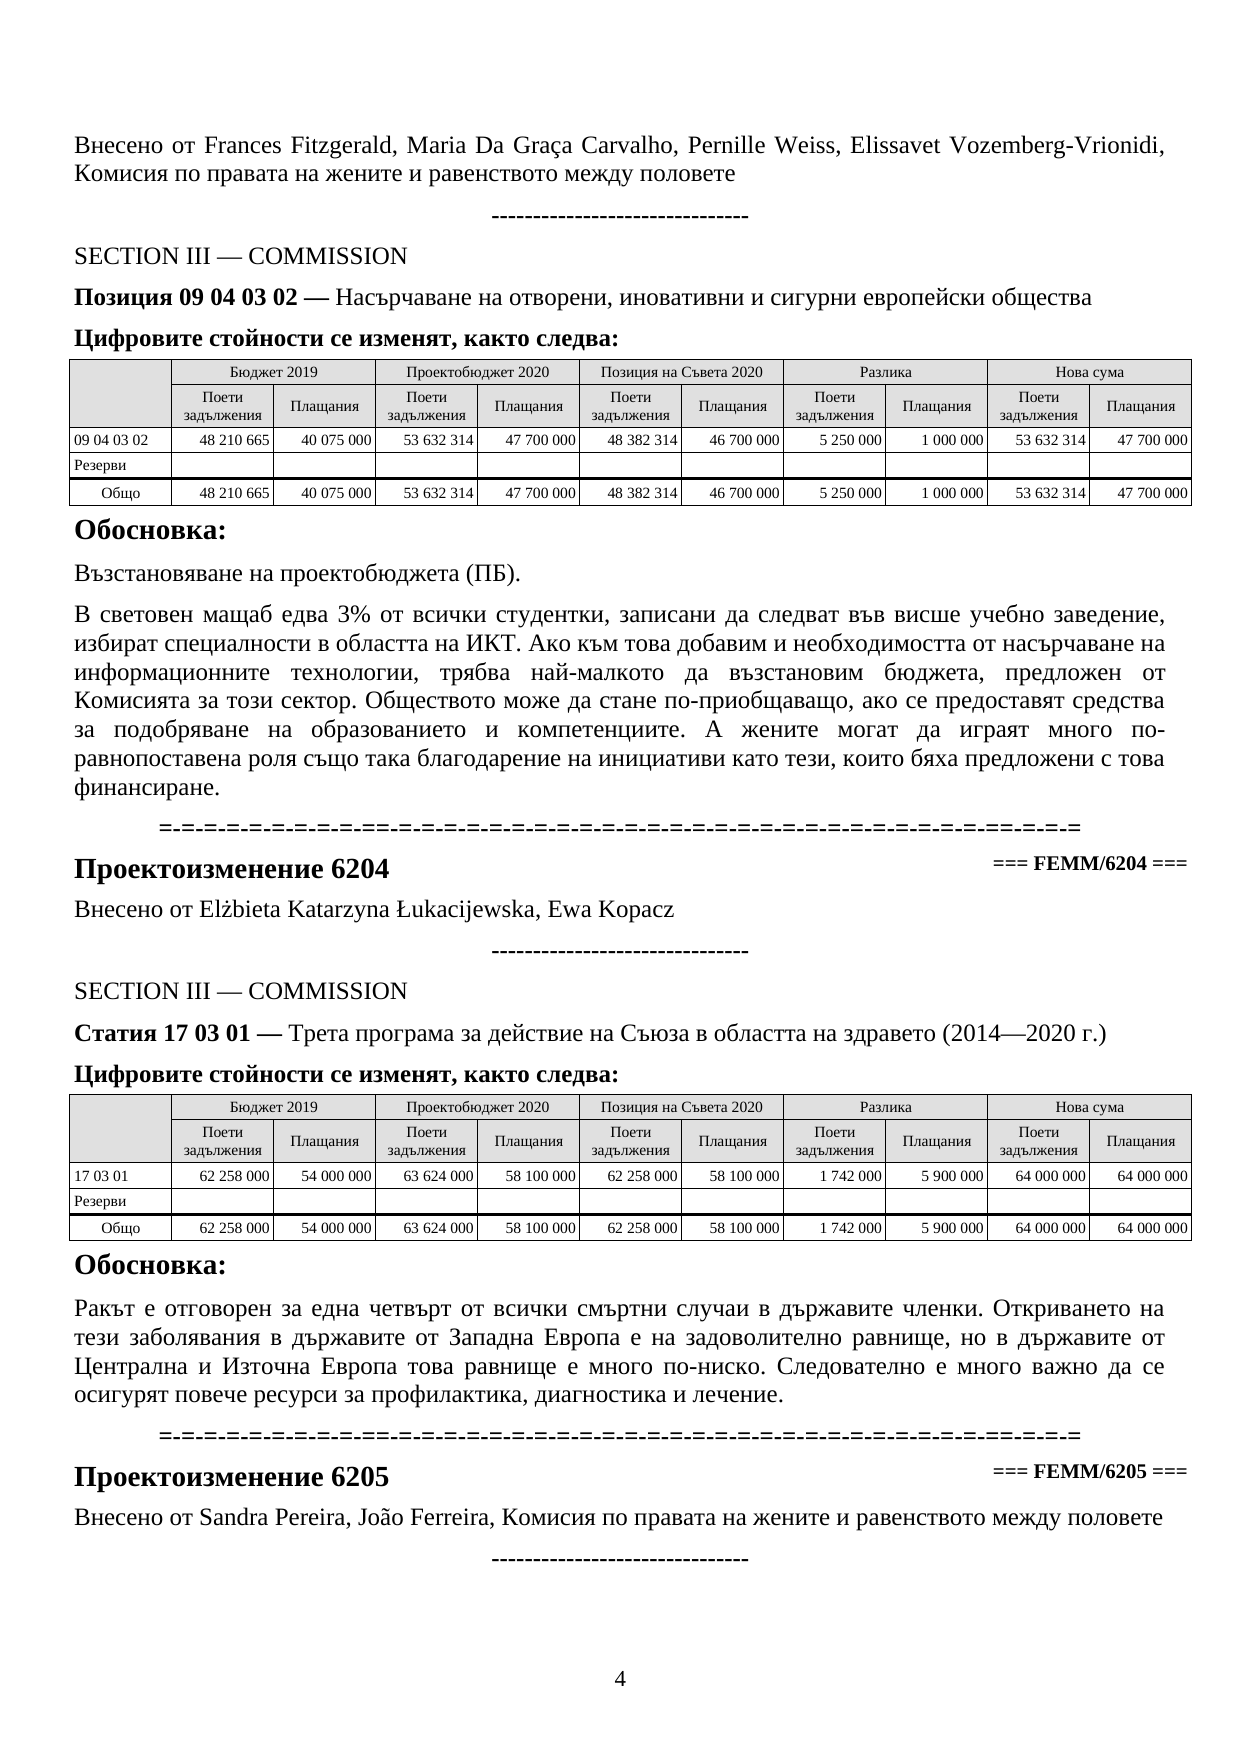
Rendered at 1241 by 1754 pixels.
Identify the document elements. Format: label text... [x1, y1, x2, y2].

table_header Проектоизменение 6205 [70, 1456, 631, 1496]
table_cell 53 632 314 [376, 428, 477, 452]
table_cell 09 04 03 02 [70, 428, 171, 452]
table_cell Общо [70, 480, 171, 504]
table_cell [580, 453, 681, 477]
table_cell 64 000 000 [1090, 1216, 1191, 1240]
table_cell 5 250 000 [784, 428, 885, 452]
table_cell [784, 1189, 885, 1213]
table_cell 46 700 000 [682, 480, 783, 504]
table_cell Поети задължения [988, 1120, 1089, 1162]
table_cell Резерви [70, 453, 171, 477]
table_cell [172, 1189, 273, 1213]
table_cell Поети задължения [376, 385, 477, 427]
table_cell [682, 453, 783, 477]
table_cell 54 000 000 [274, 1163, 375, 1187]
table_cell 64 000 000 [1090, 1163, 1191, 1187]
text =-=-=-=-=-=-=-=-=-==-=-=-=-=-=-=-=-=-=-=-=-=-=-=-=-=-=-=-=-=-=-=-=-=-=-=-==-=-=-= [74, 813, 1166, 842]
table_cell Плащания [274, 385, 375, 427]
table_cell 47 700 000 [1090, 428, 1191, 452]
table_cell 62 258 000 [580, 1216, 681, 1240]
table_cell 5 900 000 [886, 1163, 987, 1187]
table_cell [478, 453, 579, 477]
text Цифровите стойности се изменят, както следва: [74, 323, 1166, 352]
table_cell 47 700 000 [478, 480, 579, 504]
table_cell 1 742 000 [784, 1163, 885, 1187]
text Внесено от Sandra Pereira, João Ferreira, Комисия по правата на жените и равенството между половете [74, 1502, 1166, 1531]
table_cell Плащания [1090, 1120, 1191, 1162]
table_header [70, 1095, 171, 1162]
table_cell [274, 1189, 375, 1213]
table_cell 63 624 000 [376, 1216, 477, 1240]
text Ракът е отговорен за една четвърт от всички смъртни случаи в държавите членки. Откриването на тези заболявания в държавите от Западна Европа е на задоволително равнище, но в държавите от Централна и Източна Европа това равнище е много по-ниско. Следователно е много важно да се осигурят повече ресурси за профилактика, диагностика и лечение. [74, 1293, 1166, 1408]
table_header Позиция на Съвета 2020 [580, 1095, 783, 1119]
table_header Нова сума [988, 360, 1191, 384]
table_cell Плащания [478, 385, 579, 427]
table_cell [274, 453, 375, 477]
text ------------------------------- [74, 200, 1166, 228]
table_cell [886, 453, 987, 477]
table_header Проектобюджет 2020 [376, 360, 579, 384]
table_cell 53 632 314 [988, 480, 1089, 504]
table_cell [784, 453, 885, 477]
table_cell Плащания [478, 1120, 579, 1162]
table_cell 53 632 314 [376, 480, 477, 504]
table_header Позиция на Съвета 2020 [580, 360, 783, 384]
table_cell Поети задължения [172, 1120, 273, 1162]
table_cell 62 258 000 [172, 1216, 273, 1240]
table_header Бюджет 2019 [172, 1095, 375, 1119]
table_cell [988, 1189, 1089, 1213]
table_cell Резерви [70, 1189, 171, 1213]
table_header Разлика [784, 1095, 987, 1119]
table_cell 47 700 000 [1090, 480, 1191, 504]
table_cell 53 632 314 [988, 428, 1089, 452]
table_cell 48 382 314 [580, 480, 681, 504]
text ------------------------------- [74, 1543, 1166, 1572]
table_cell 1 000 000 [886, 428, 987, 452]
table_cell 54 000 000 [274, 1216, 375, 1240]
table_cell [580, 1189, 681, 1213]
table_cell 46 700 000 [682, 428, 783, 452]
text Статия 17 03 01 — Трета програма за действие на Съюза в областта на здравето (2014—2020 г.) [74, 1018, 1166, 1046]
table_header Нова сума [988, 1095, 1191, 1119]
table_cell 1 742 000 [784, 1216, 885, 1240]
text SECTION III — COMMISSION [74, 976, 1166, 1005]
table_header Разлика [784, 360, 987, 384]
table_cell Плащания [886, 385, 987, 427]
text В световен мащаб едва 3% от всички студентки, записани да следват във висше учебно заведение, избират специалности в областта на ИКТ. Ако към това добавим и необходимостта от насърчаване на информационните технологии, трябва най-малкото да възстановим бюджета, предложен от Комисията за този сектор. Обществото може да стане по-приобщаващо, ако се предоставят средства за подобряване на образованието и компетенциите. А жените могат да играят много по-равнопоставена роля също така благодарение на инициативи като тези, които бяха предложени с това финансиране. [74, 599, 1166, 800]
table_cell 48 210 665 [172, 428, 273, 452]
table_cell 64 000 000 [988, 1163, 1089, 1187]
table_cell [1090, 1189, 1191, 1213]
text Обосновка: [74, 1247, 1166, 1281]
table_cell Плащания [682, 385, 783, 427]
table_header Проектоизменение 6204 [70, 848, 631, 888]
table_cell Плащания [886, 1120, 987, 1162]
text Внесено от Frances Fitzgerald, Maria Da Graça Carvalho, Pernille Weiss, Elissavet Vozemberg-Vrionidi, Комисия по правата на жените и равенството между половете [74, 130, 1166, 187]
table_cell Поети задължения [784, 385, 885, 427]
table_cell Поети задължения [784, 1120, 885, 1162]
table_cell [376, 453, 477, 477]
table_cell 63 624 000 [376, 1163, 477, 1187]
table_cell 62 258 000 [580, 1163, 681, 1187]
text Внесено от Elżbieta Katarzyna Łukacijewska, Ewa Kopacz [74, 894, 1166, 923]
table_cell [1090, 453, 1191, 477]
text Цифровите стойности се изменят, както следва: [74, 1059, 1166, 1088]
table_cell Плащания [1090, 385, 1191, 427]
text Обосновка: [74, 512, 1166, 545]
table_cell 5 900 000 [886, 1216, 987, 1240]
table_header [70, 360, 171, 427]
table_cell Плащания [682, 1120, 783, 1162]
table_header === FEMM/6204 === [631, 848, 1192, 888]
table_cell 48 382 314 [580, 428, 681, 452]
table_cell Общо [70, 1216, 171, 1240]
text Възстановяване на проектобюджета (ПБ). [74, 558, 1166, 587]
table_header Проектобюджет 2020 [376, 1095, 579, 1119]
table_cell [886, 1189, 987, 1213]
text ------------------------------- [74, 935, 1166, 964]
table_cell [682, 1189, 783, 1213]
table_cell Поети задължения [580, 385, 681, 427]
text SECTION III — COMMISSION [74, 241, 1166, 270]
table_cell 17 03 01 [70, 1163, 171, 1187]
table_cell 40 075 000 [274, 428, 375, 452]
table_cell 58 100 000 [682, 1163, 783, 1187]
table_cell 58 100 000 [478, 1216, 579, 1240]
table_cell [478, 1189, 579, 1213]
table_header === FEMM/6205 === [631, 1456, 1192, 1496]
table_cell 58 100 000 [478, 1163, 579, 1187]
table_cell [172, 453, 273, 477]
table_cell Поети задължения [172, 385, 273, 427]
table_cell 62 258 000 [172, 1163, 273, 1187]
table_cell 48 210 665 [172, 480, 273, 504]
table_cell [988, 453, 1089, 477]
table_cell Поети задължения [376, 1120, 477, 1162]
table_cell Поети задължения [988, 385, 1089, 427]
text Позиция 09 04 03 02 — Насърчаване на отворени, иновативни и сигурни европейски общества [74, 282, 1166, 311]
table_cell 5 250 000 [784, 480, 885, 504]
table_cell 47 700 000 [478, 428, 579, 452]
table_header Бюджет 2019 [172, 360, 375, 384]
table_cell 40 075 000 [274, 480, 375, 504]
table_cell 1 000 000 [886, 480, 987, 504]
text =-=-=-=-=-=-=-=-=-==-=-=-=-=-=-=-=-=-=-=-=-=-=-=-=-=-=-=-=-=-=-=-=-=-=-=-==-=-=-= [74, 1421, 1166, 1449]
table_cell Плащания [274, 1120, 375, 1162]
table_cell Поети задължения [580, 1120, 681, 1162]
table_cell 58 100 000 [682, 1216, 783, 1240]
table_cell 64 000 000 [988, 1216, 1089, 1240]
table_cell [376, 1189, 477, 1213]
